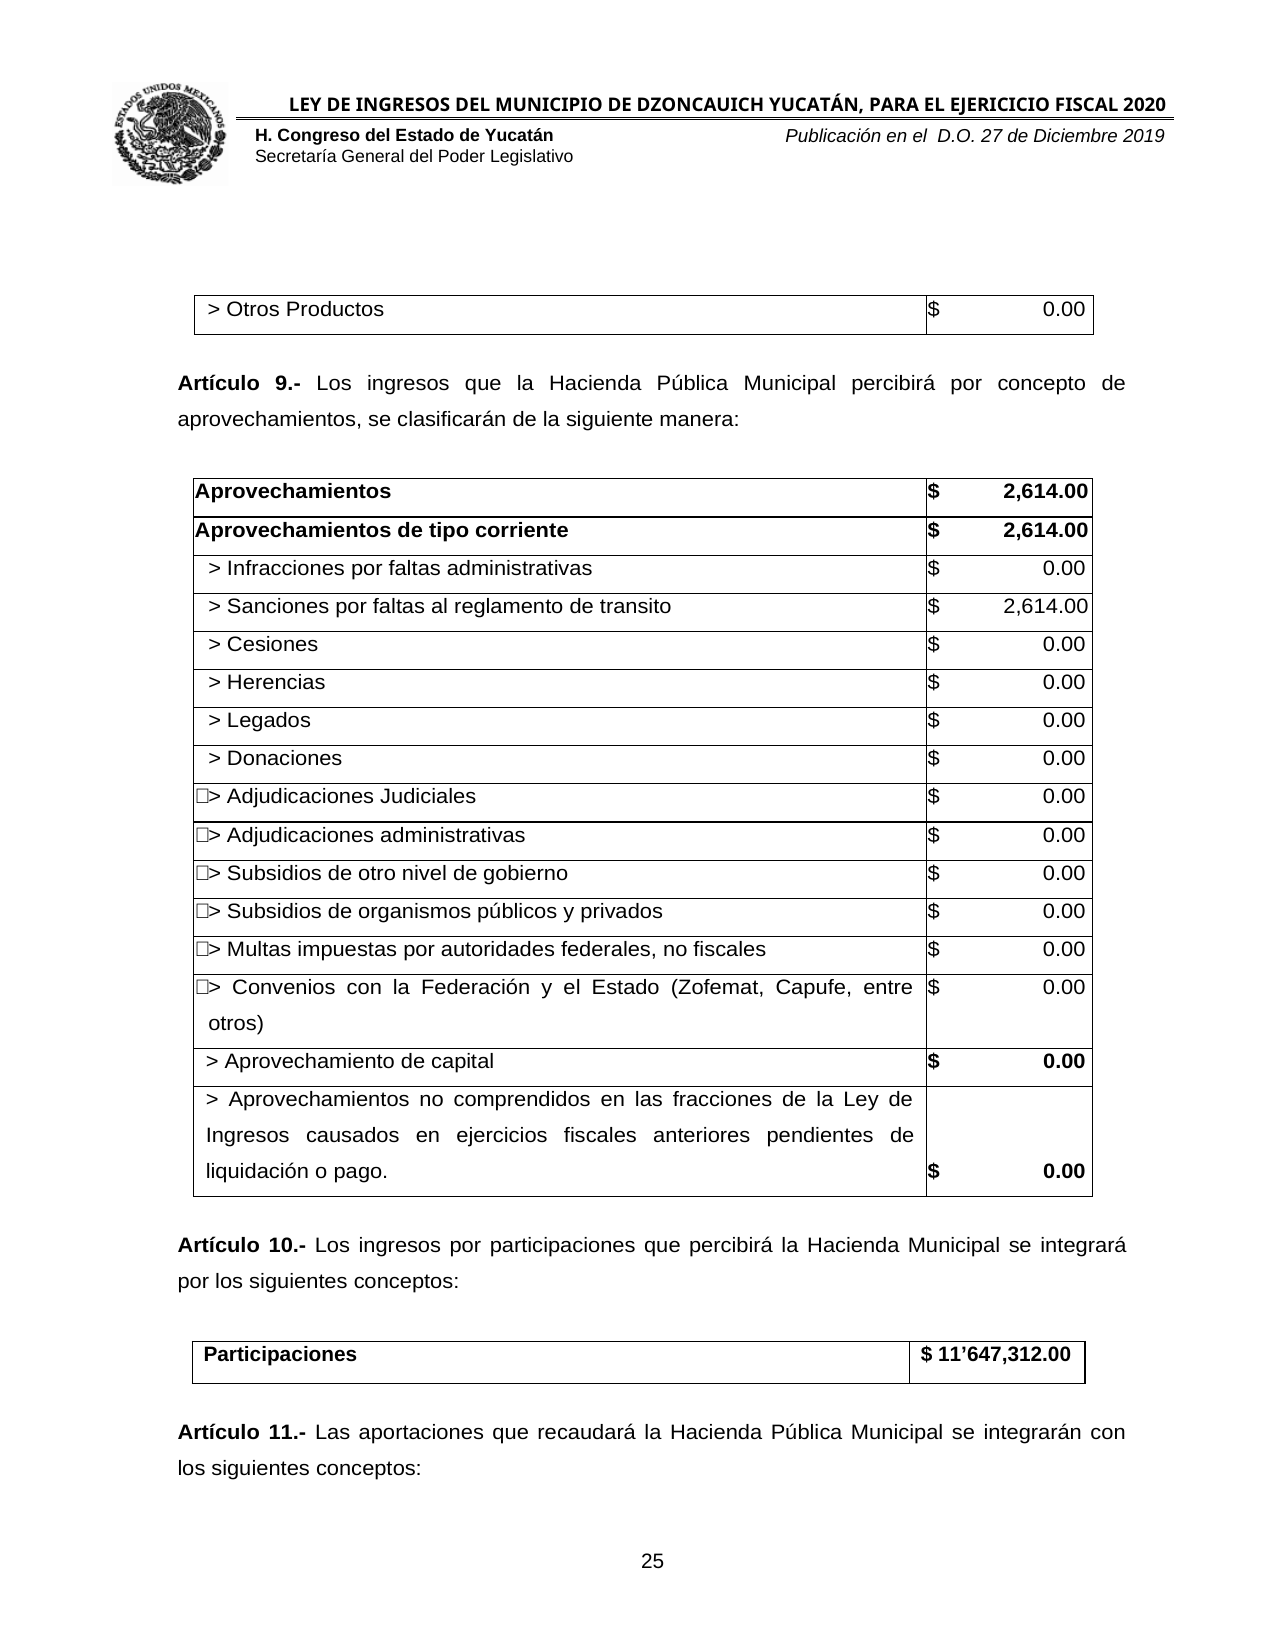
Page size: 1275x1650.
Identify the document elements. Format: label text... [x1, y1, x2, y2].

table_header Participaciones [193, 1342, 909, 1382]
table_cell > Subsidios de organismos públicos y privados [196, 899, 926, 936]
table_cell $ 0.00 [927, 975, 1092, 1048]
table_cell $ 0.00 [927, 937, 1092, 974]
table_cell $ 2,614.00 [927, 518, 1092, 554]
table_cell > Aprovechamiento de capital [194, 1049, 926, 1086]
table_cell > Legados [196, 708, 926, 745]
table_cell > Multas impuestas por autoridades federales, no fiscales [196, 937, 926, 974]
table_header Aprovechamientos [194, 479, 926, 516]
table_cell > Cesiones [196, 632, 926, 669]
table_cell $ 0.00 [927, 784, 1092, 821]
table_cell > Subsidios de otro nivel de gobierno [196, 861, 926, 898]
table_cell $ 0.00 [927, 861, 1092, 898]
table_cell $ 0.00 [927, 670, 1092, 707]
table_cell > Sanciones por faltas al reglamento de transito [196, 594, 926, 631]
table_cell $ 0.00 [927, 556, 1092, 593]
table_cell $ 0.00 [927, 1087, 1092, 1196]
table_cell $ 0.00 [927, 746, 1092, 783]
table_cell $ 0.00 [927, 296, 1093, 333]
table_cell > Aprovechamientos no comprendidos en las fracciones de la Ley de Ingresos causados en ejercicios fiscales anteriores pendientes de liquidación o pago. [194, 1087, 926, 1196]
table_cell Aprovechamientos de tipo corriente [194, 518, 926, 554]
table_cell $ 0.00 [927, 823, 1092, 859]
table_cell $ 0.00 [927, 632, 1092, 669]
text Artículo 9.- Los ingresos que la Hacienda Pública Municipal percibirá por concepto de aprovechamientos, se clasificarán de la siguiente manera: [177, 370, 1127, 430]
table_cell > Otros Productos [195, 296, 926, 333]
table_header $ 2,614.00 [927, 479, 1092, 516]
table_cell > Convenios con la Federación y el Estado (Zofemat, Capufe, entre otros) [196, 975, 926, 1048]
table_cell > Donaciones [196, 746, 926, 783]
text Artículo 11.- Las aportaciones que recaudará la Hacienda Pública Municipal se integrarán con los siguientes conceptos: [177, 1419, 1127, 1479]
table_cell > Adjudicaciones administrativas [196, 823, 926, 859]
table_cell > Herencias [196, 670, 926, 707]
text Artículo 10.- Los ingresos por participaciones que percibirá la Hacienda Municipal se integrará por los siguientes conceptos: [177, 1233, 1127, 1293]
table_cell $ 0.00 [927, 899, 1092, 936]
table_cell $ 2,614.00 [927, 594, 1092, 631]
table_cell > Infracciones por faltas administrativas [196, 556, 926, 593]
table_cell $ 0.00 [927, 708, 1092, 745]
table_header $ 11’647,312.00 [910, 1342, 1084, 1382]
table_cell > Adjudicaciones Judiciales [196, 784, 926, 821]
table_cell $ 0.00 [927, 1049, 1092, 1086]
